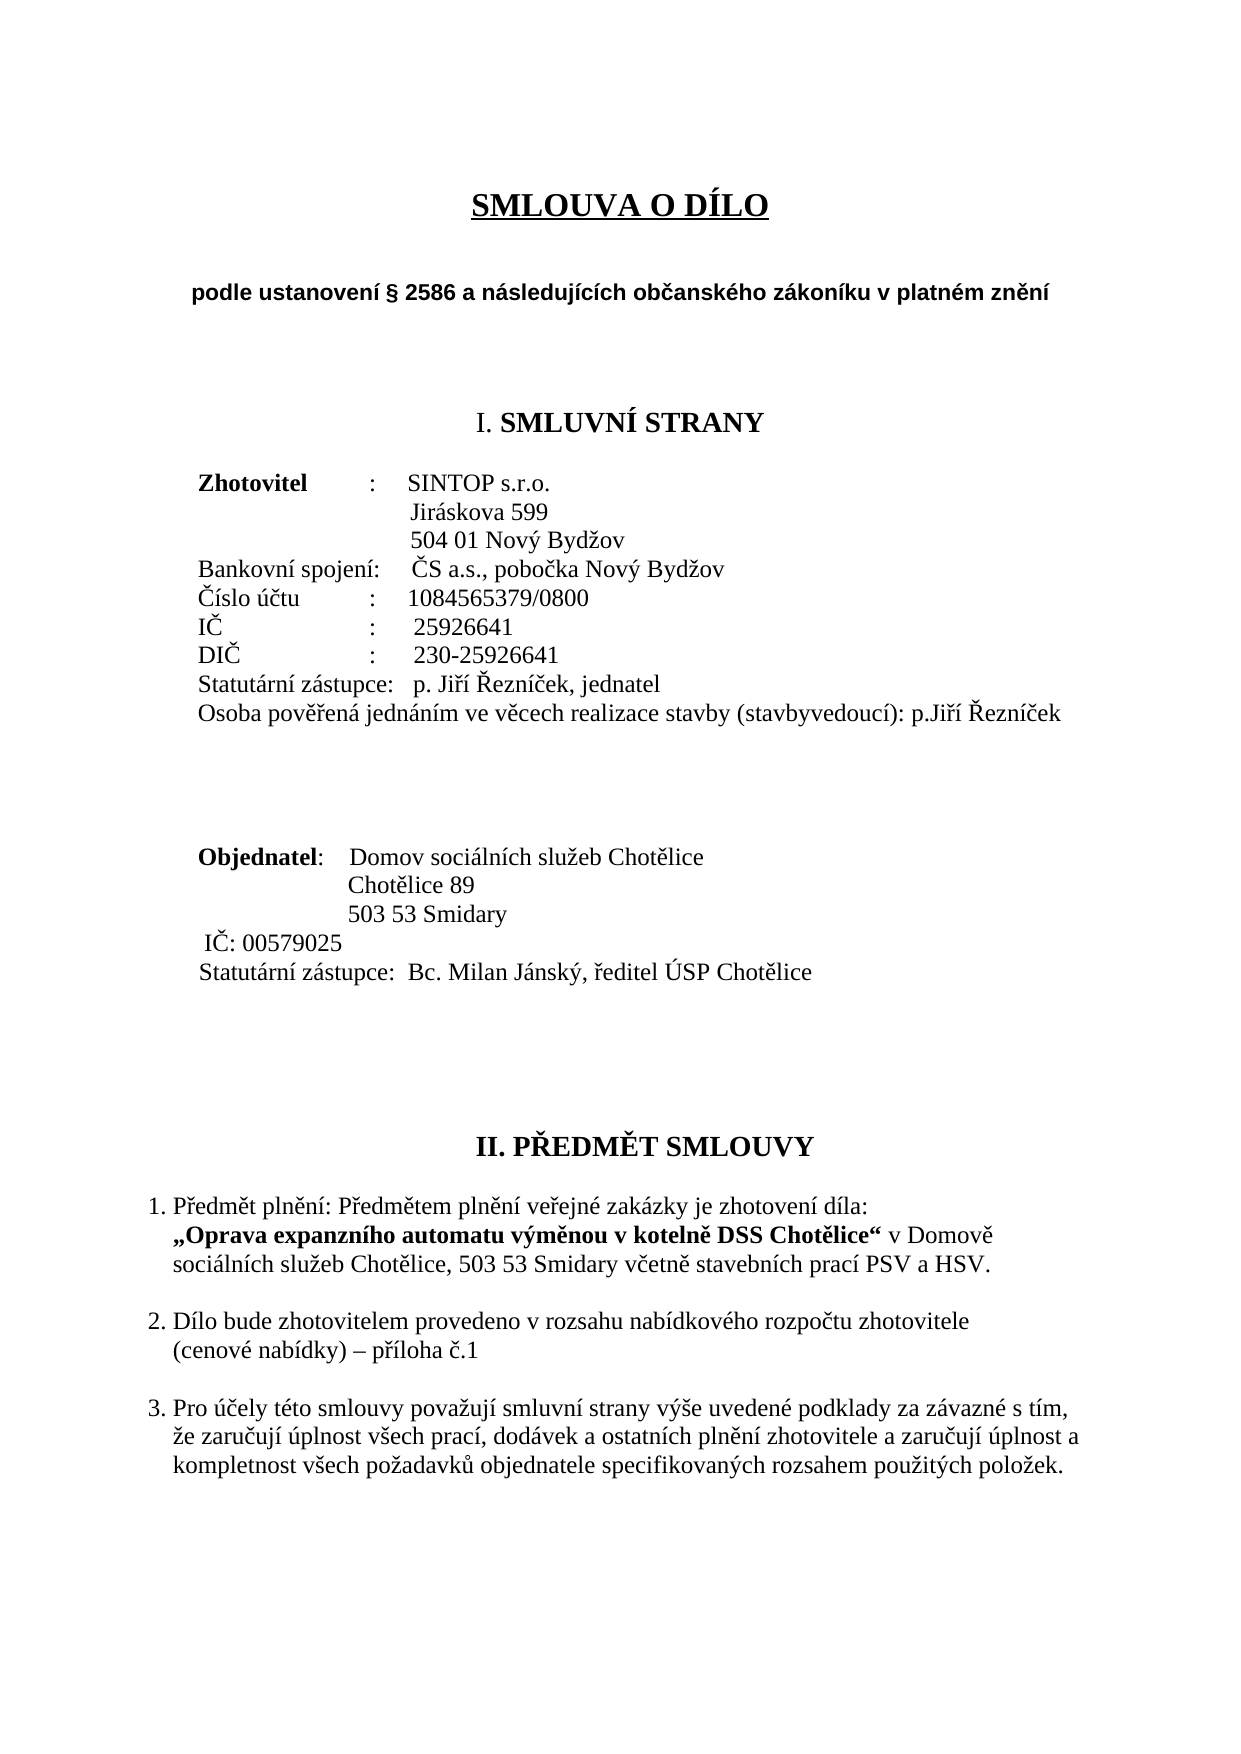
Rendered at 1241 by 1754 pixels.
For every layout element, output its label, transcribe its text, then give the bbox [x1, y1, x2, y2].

text Číslo účtu : 1084565379/0800 [148, 583, 1093, 612]
text 503 53 Smidary [148, 899, 1093, 928]
text Chotělice 89 [148, 870, 1093, 899]
text Statutární zástupce: p. Jiří Řezníček, jednatel [148, 669, 1093, 698]
text 1. Předmět plnění: Předmětem plnění veřejné zakázky je zhotovení díla: [148, 1191, 1048, 1220]
text Zhotovitel : SINTOP s.r.o. [148, 468, 1093, 497]
text že zaručují úplnost všech prací, dodávek a ostatních plnění zhotovitele a zaručují úplnost a [148, 1421, 1093, 1450]
text IČ: 00579025 [148, 928, 1093, 957]
text Statutární zástupce: Bc. Milan Jánský, ředitel ÚSP Chotělice [148, 957, 1093, 985]
text (cenové nabídky) – příloha č.1 [148, 1335, 1093, 1364]
text 2. Dílo bude zhotovitelem provedeno v rozsahu nabídkového rozpočtu zhotovitele [148, 1306, 1093, 1335]
text kompletnost všech požadavků objednatele specifikovaných rozsahem použitých položek. [148, 1450, 1093, 1479]
text 3. Pro účely této smlouvy považují smluvní strany výše uvedené podklady za závazné s tím, [148, 1393, 1093, 1421]
text IČ : 25926641 [148, 612, 1093, 640]
text 504 01 Nový Bydžov [148, 525, 1093, 554]
text Objednatel: Domov sociálních služeb Chotělice [148, 842, 1093, 870]
text II. PŘEDMĚT SMLOUVY [148, 1129, 1093, 1163]
text Osoba pověřená jednáním ve věcech realizace stavby (stavbyvedoucí): p.Jiří Řezníček [148, 698, 1093, 727]
text I. Smluvní strany [148, 406, 1093, 439]
text „Oprava expanzního automatu výměnou v kotelně DSS Chotělice“ v Domově [148, 1220, 1048, 1249]
text Jiráskova 599 [148, 497, 1093, 525]
text Bankovní spojení: ČS a.s., pobočka Nový Bydžov [148, 554, 1093, 583]
text SMLOUVA O DÍLO [148, 185, 1093, 223]
text podle ustanovení § 2586 a následujících občanského zákoníku v platném znění [148, 278, 1093, 305]
text DIČ : 230-25926641 [148, 640, 1093, 669]
text sociálních služeb Chotělice, 503 53 Smidary včetně stavebních prací PSV a HSV. [148, 1249, 1048, 1278]
